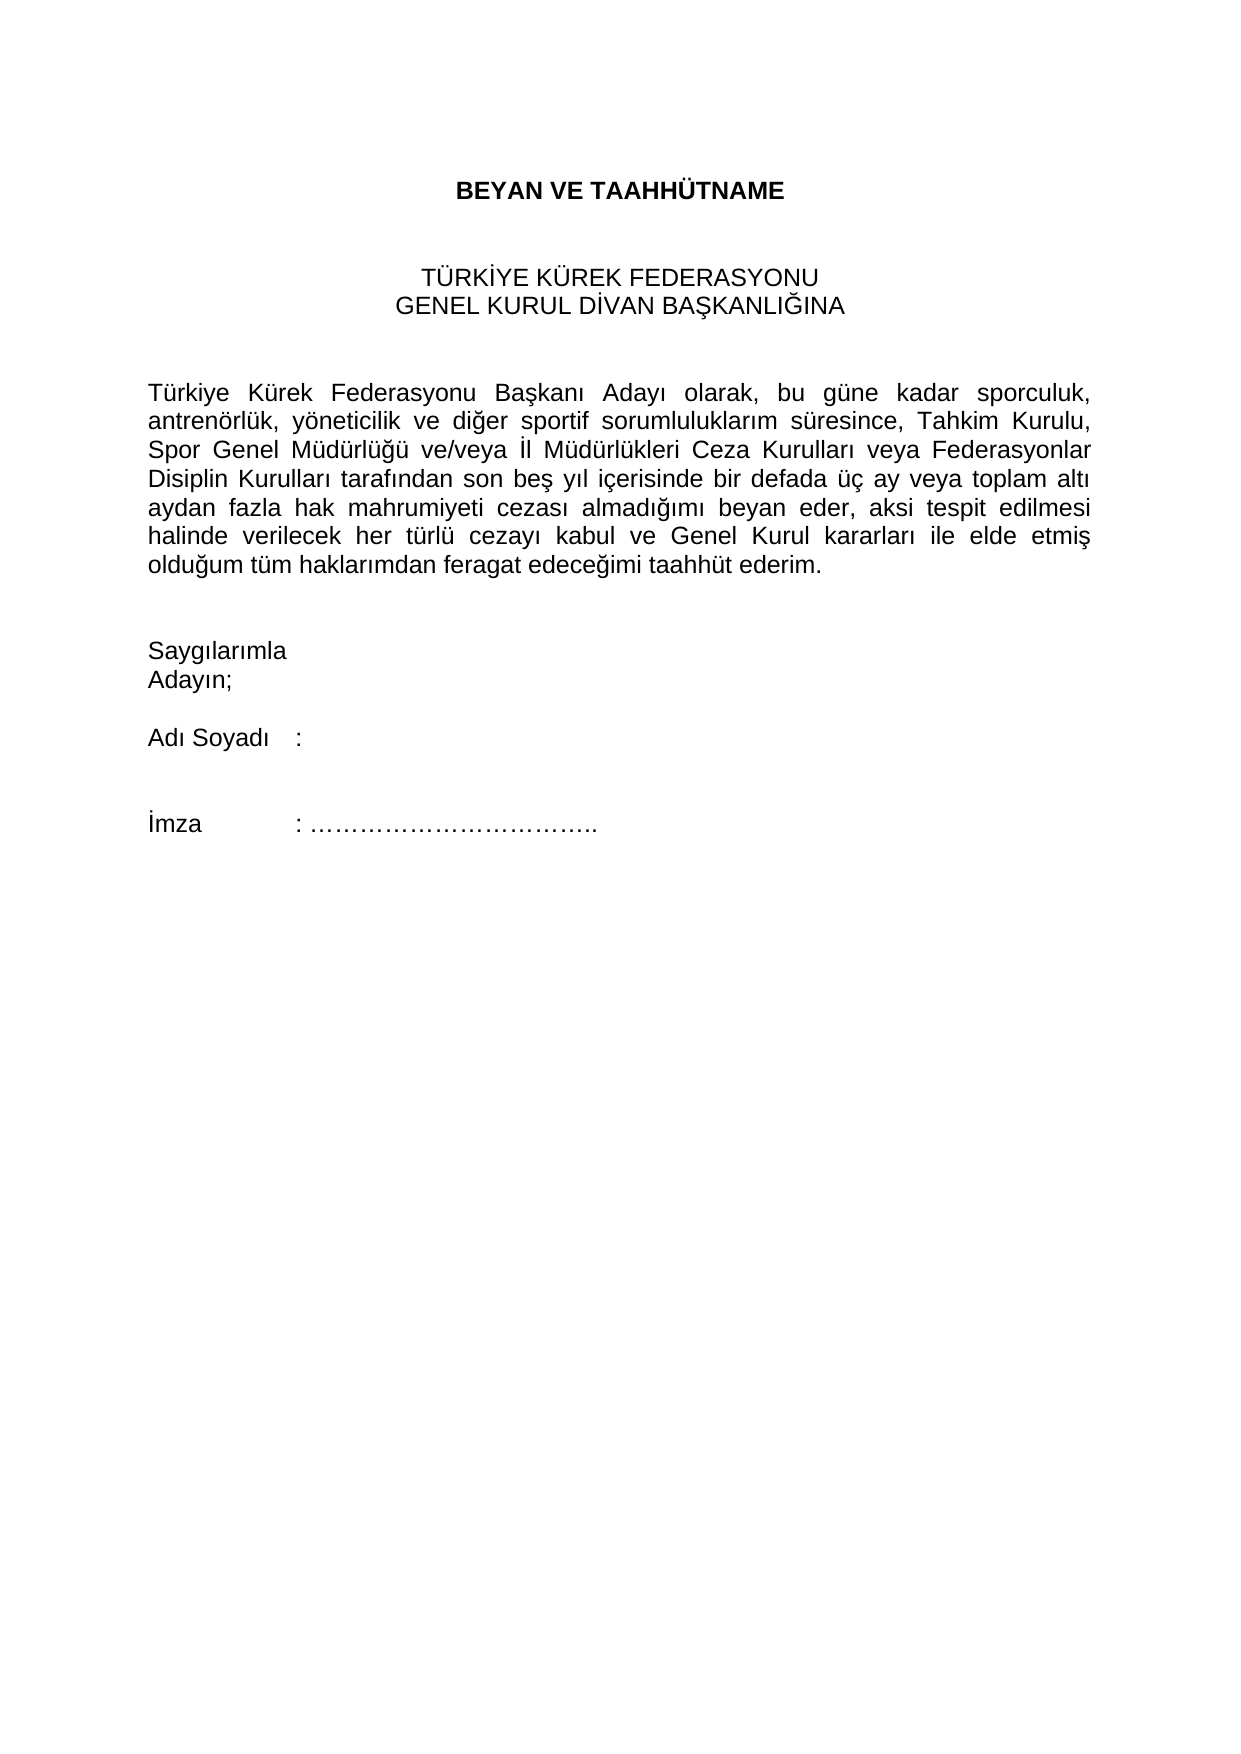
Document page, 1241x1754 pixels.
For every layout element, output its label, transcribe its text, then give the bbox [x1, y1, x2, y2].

text BEYAN VE TAAHHÜTNAME [148, 176, 1093, 205]
text Saygılarımla [148, 636, 1093, 665]
text GENEL KURUL DİVAN BAŞKANLIĞINA [148, 291, 1093, 320]
text TÜRKİYE KÜREK FEDERASYONU [148, 263, 1093, 291]
text Türkiye Kürek Federasyonu Başkanı Adayı olarak, bu güne kadar sporculuk, antrenörlük, yöneticilik ve diğer sportif sorumluluklarım süresince, Tahkim Kurulu, Spor Genel Müdürlüğü ve/veya İl Müdürlükleri Ceza Kurulları veya Federasyonlar Disiplin Kurulları tarafından son beş yıl içerisinde bir defada üç ay veya toplam altı aydan fazla hak mahrumiyeti cezası almadığımı beyan eder, aksi tespit edilmesi halinde verilecek her türlü cezayı kabul ve Genel Kurul kararları ile elde etmiş olduğum tüm haklarımdan feragat edeceğimi taahhüt ederim. [148, 378, 1093, 579]
text Adı Soyadı : [148, 723, 1093, 751]
text İmza : …………………………….. [148, 809, 1093, 838]
text Adayın; [148, 665, 1093, 694]
